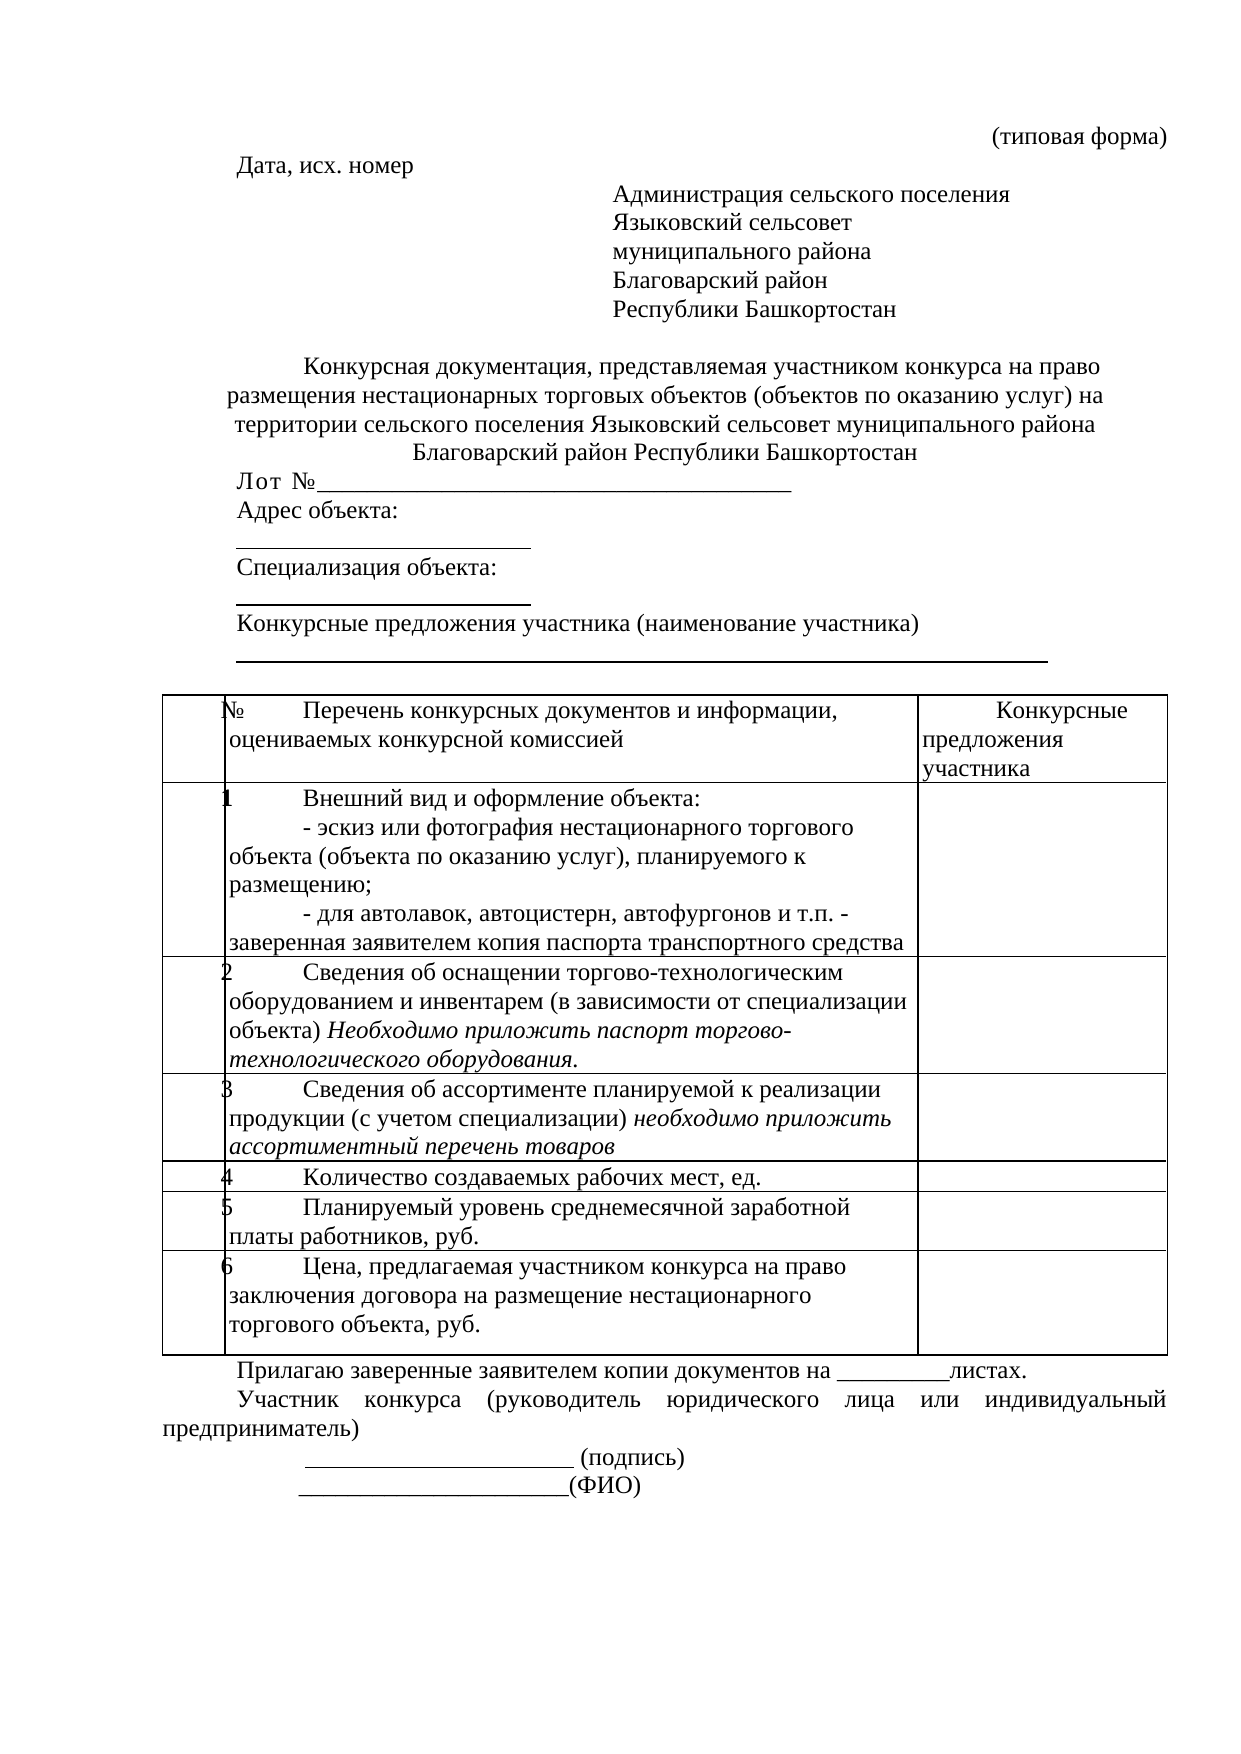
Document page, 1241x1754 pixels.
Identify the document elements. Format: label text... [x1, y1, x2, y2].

text муниципального района [537, 236, 1167, 265]
text Благоварский район [537, 265, 1167, 294]
text Адрес объекта: [162, 495, 1167, 524]
table_cell Планируемый уровень среднемесячной заработной платы работников, руб. [226, 1192, 917, 1249]
table_cell 2 [163, 957, 224, 1072]
text Языковский сельсовет [537, 207, 1167, 236]
table_cell [919, 1250, 1167, 1354]
text (типовая форма) [162, 121, 1167, 150]
table_cell Внешний вид и оформление объекта: - эскиз или фотография нестационарного торгового объекта (объекта по оказанию услуг), планируемого к размещению; - для автолавок, автоцистерн, автофургонов и т.п. -заверенная заявителем копия паспорта транспортного средства [226, 783, 917, 956]
table_cell Количество создаваемых рабочих мест, ед. [226, 1162, 917, 1191]
table_cell Сведения об оснащении торгово-технологическим оборудованием и инвентарем (в зависимости от специализации объекта) Необходимо приложить паспорт торгово-технологического оборудования. [226, 957, 917, 1072]
table_header № [163, 696, 224, 782]
text (подпись) [162, 1442, 1167, 1471]
table_cell 3 [163, 1074, 224, 1160]
text Конкурсные предложения участника (наименование участника) [162, 608, 1167, 637]
table_cell 5 [163, 1192, 224, 1249]
table_cell Сведения об ассортименте планируемой к реализации продукции (с учетом специализации) необходимо приложить ассортиментный перечень товаров [226, 1074, 917, 1160]
table_cell [919, 1073, 1167, 1160]
table_cell [919, 1191, 1167, 1249]
text Прилагаю заверенные заявителем копии документов на _________листах. [162, 1356, 1167, 1384]
text Республики Башкортостан [537, 294, 1167, 322]
table_cell 4 [163, 1162, 224, 1191]
text Участник конкурса (руководитель юридического лица или индивидуальный предприниматель) [162, 1384, 1167, 1442]
table_header Перечень конкурсных документов и информации, оцениваемых конкурсной комиссией [226, 696, 917, 782]
table_header Конкурсные предложения участника [919, 696, 1167, 782]
table_cell 1 [163, 783, 224, 956]
text Конкурсная документация, представляемая участником конкурса на право размещения нестационарных торговых объектов (объектов по оказанию услуг) на территории сельского поселения Языковский сельсовет муниципального района Благоварский район Республики Башкортостан [162, 351, 1167, 466]
table_cell 6 [163, 1251, 224, 1354]
text (ФИО) [162, 1471, 1167, 1499]
table_cell [919, 1160, 1167, 1191]
text Администрация сельского поселения [612, 179, 1167, 207]
text Лот № [162, 466, 1167, 495]
text Специализация объекта: [162, 552, 1167, 580]
table_cell Цена, предлагаемая участником конкурса на право заключения договора на размещение нестационарного торгового объекта, руб. [226, 1251, 917, 1354]
table_cell [919, 956, 1167, 1072]
table_cell [919, 782, 1167, 956]
text Дата, исх. номер [162, 150, 1167, 179]
